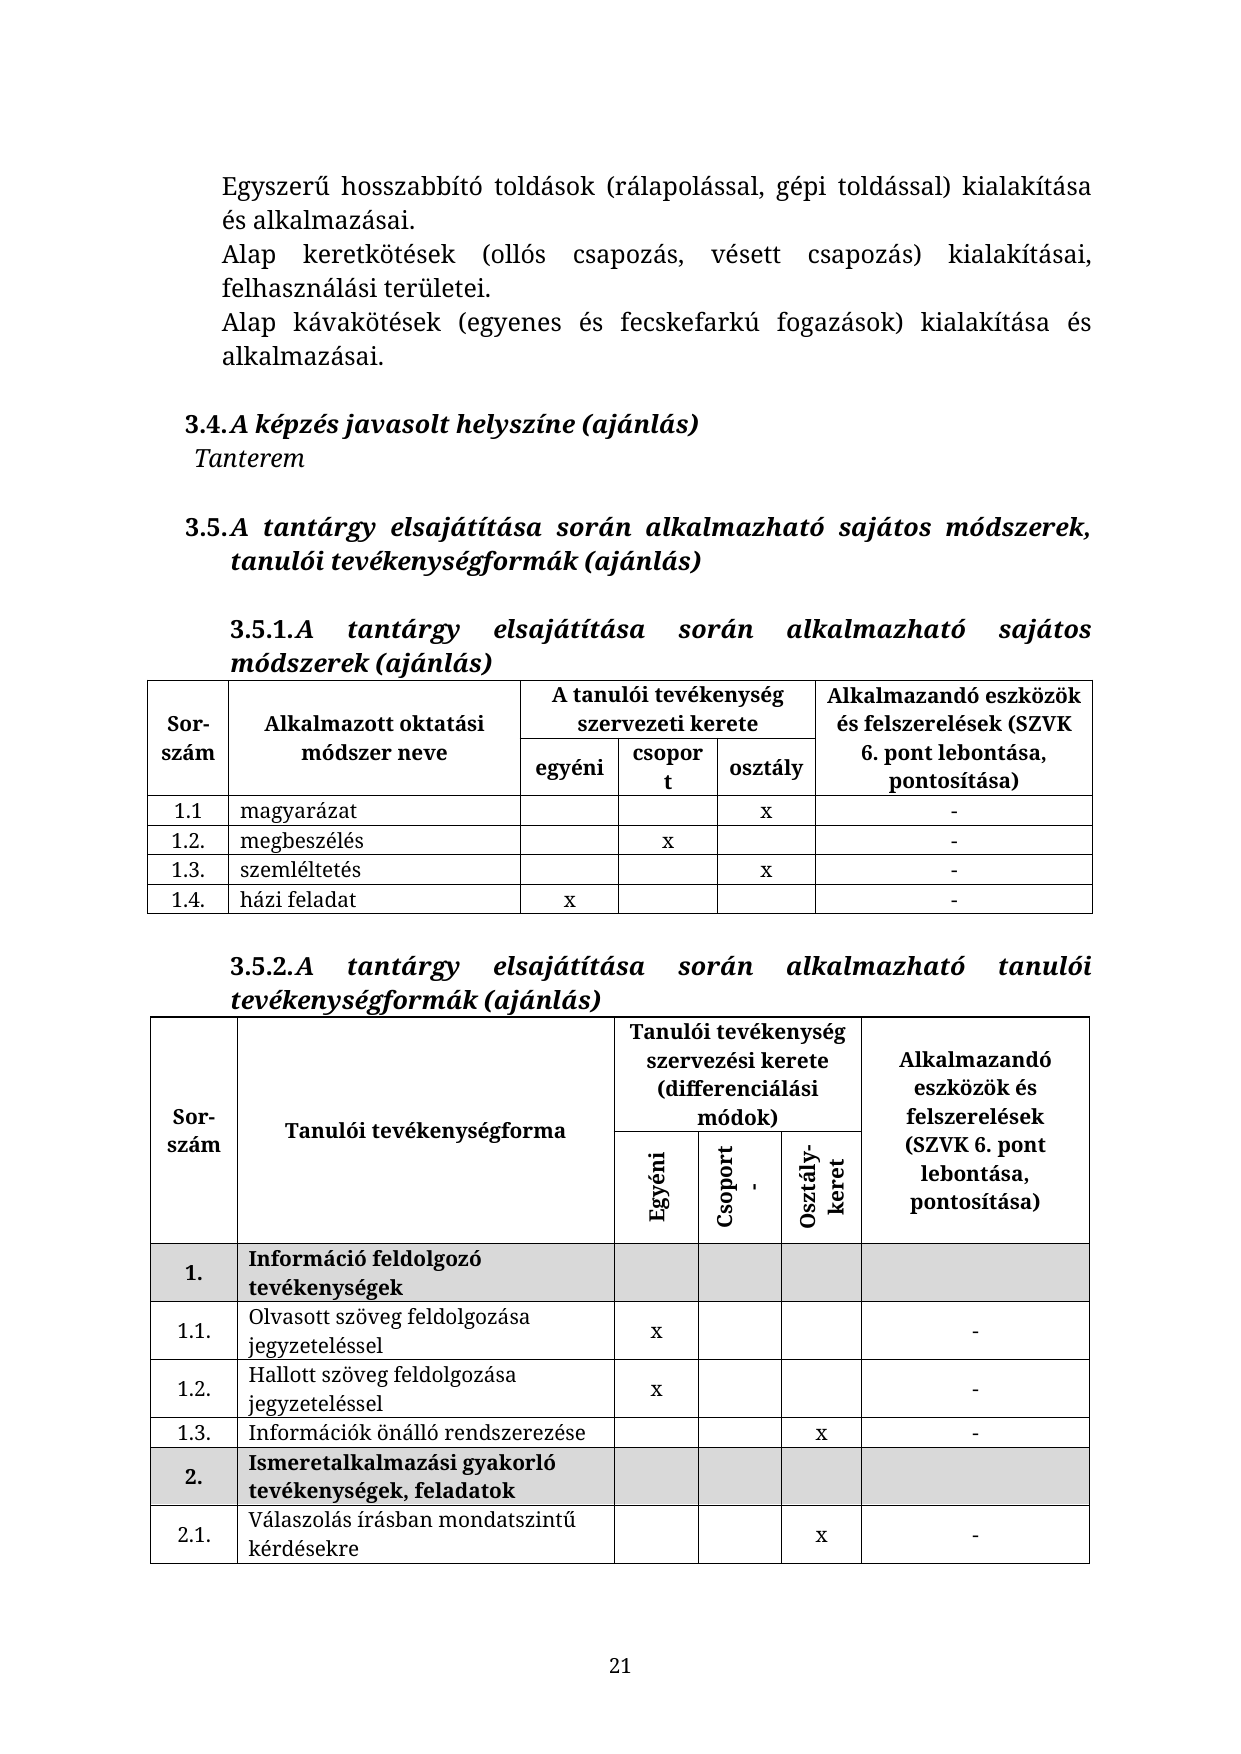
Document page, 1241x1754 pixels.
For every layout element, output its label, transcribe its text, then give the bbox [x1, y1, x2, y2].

table_cell [521, 855, 618, 884]
table_cell - [862, 1360, 1089, 1417]
table_cell [699, 1360, 781, 1417]
table_cell Csoport- bontás [699, 1132, 781, 1243]
table_cell megbeszélés [229, 826, 520, 854]
table_cell 1.2. [151, 1360, 237, 1417]
table_cell 2.1. [151, 1506, 237, 1562]
table_header Sor-szám [151, 1018, 237, 1243]
table_cell házi feladat [229, 885, 520, 913]
table_cell Hallott szöveg feldolgozása jegyzeteléssel [238, 1360, 614, 1417]
table_cell magyarázat [229, 796, 520, 825]
table_header A tanulói tevékenység szervezeti kerete [521, 681, 815, 737]
list A képzés javasolt helyszíne (ajánlás) [185, 407, 1092, 441]
table_cell 1.4. [148, 885, 228, 913]
table_cell 1.2. [148, 826, 228, 854]
table_cell Információk önálló rendszerezése [238, 1418, 614, 1447]
table_cell [718, 826, 815, 854]
table_cell [619, 855, 717, 884]
table_header Alkalmazandó eszközök és felszerelések (SZVK 6. pont lebontása, pontosítása) [816, 681, 1092, 795]
table_cell Válaszolás írásban mondatszintű kérdésekre [238, 1506, 614, 1562]
table_cell [615, 1448, 698, 1504]
table_cell - [862, 1302, 1089, 1359]
table_cell [619, 796, 717, 825]
table_cell - [816, 826, 1092, 854]
table_cell [615, 1244, 698, 1301]
table_header Alkalmazandó eszközök és felszerelések (SZVK 6. pont lebontása, pontosítása) [862, 1018, 1089, 1243]
text 3.5.2. A tantárgy elsajátítása során alkalmazható tanulói tevékenységformák (ajánlás) [230, 948, 1092, 1016]
text Alap kávakötések (egyenes és fecskefarkú fogazások) kialakítása és alkalmazásai. [222, 305, 1092, 373]
table_cell - [816, 885, 1092, 913]
table_cell [782, 1302, 861, 1359]
table_cell [718, 885, 815, 913]
table_cell x [615, 1302, 698, 1359]
table_cell Olvasott szöveg feldolgozása jegyzeteléssel [238, 1302, 614, 1359]
table_cell 1.3. [148, 855, 228, 884]
table_cell [615, 1418, 698, 1447]
table_cell [521, 796, 618, 825]
table_cell [699, 1506, 781, 1562]
table_cell [699, 1418, 781, 1447]
table_header Sor-szám [148, 681, 228, 795]
table_cell 1.1 [148, 796, 228, 825]
table_cell - [862, 1506, 1089, 1562]
table_header Tanulói tevékenység szervezési kerete (differenciálási módok) [615, 1018, 861, 1131]
table_cell 2. [151, 1448, 237, 1504]
table_cell 1.1. [151, 1302, 237, 1359]
table_cell [521, 826, 618, 854]
table_cell [615, 1506, 698, 1562]
table_header Tanulói tevékenységforma [238, 1018, 614, 1243]
table_cell Osztály- keret [782, 1132, 861, 1243]
table_cell [699, 1244, 781, 1301]
table_cell szemléltetés [229, 855, 520, 884]
table_cell x [521, 885, 618, 913]
table_cell [619, 885, 717, 913]
table_cell x [718, 796, 815, 825]
text Tanterem [193, 441, 1092, 475]
table_cell [699, 1302, 781, 1359]
table_cell [782, 1244, 861, 1301]
table_cell 1.3. [151, 1418, 237, 1447]
table_cell [782, 1448, 861, 1504]
table_header Alkalmazott oktatási módszer neve [229, 681, 520, 795]
table_cell csoport [619, 739, 717, 795]
table_cell Egyéni [615, 1132, 698, 1243]
text Egyszerű hosszabbító toldások (rálapolással, gépi toldással) kialakítása és alkalmazásai. [222, 168, 1092, 237]
table_cell x [782, 1506, 861, 1562]
table_cell [699, 1448, 781, 1504]
table_cell x [782, 1418, 861, 1447]
table_cell x [615, 1360, 698, 1417]
table_cell Információ feldolgozó tevékenységek [238, 1244, 614, 1301]
table_cell [862, 1448, 1089, 1504]
table_cell x [619, 826, 717, 854]
table_cell - [862, 1418, 1089, 1447]
table_cell egyéni [521, 739, 618, 795]
table_cell - [816, 855, 1092, 884]
table_cell [782, 1360, 861, 1417]
table_cell [862, 1244, 1089, 1301]
list A tantárgy elsajátítása során alkalmazható sajátos módszerek, tanulói tevékenységformák (ajánlás) [185, 509, 1092, 577]
list 3.5.1. A tantárgy elsajátítása során alkalmazható sajátos módszerek (ajánlás) [230, 611, 1092, 679]
table_cell osztály [718, 739, 815, 795]
table_cell Ismeretalkalmazási gyakorló tevékenységek, feladatok [238, 1448, 614, 1504]
table_cell - [816, 796, 1092, 825]
table_cell x [718, 855, 815, 884]
text Alap keretkötések (ollós csapozás, vésett csapozás) kialakításai, felhasználási területei. [222, 237, 1092, 305]
table_cell 1. [151, 1244, 237, 1301]
